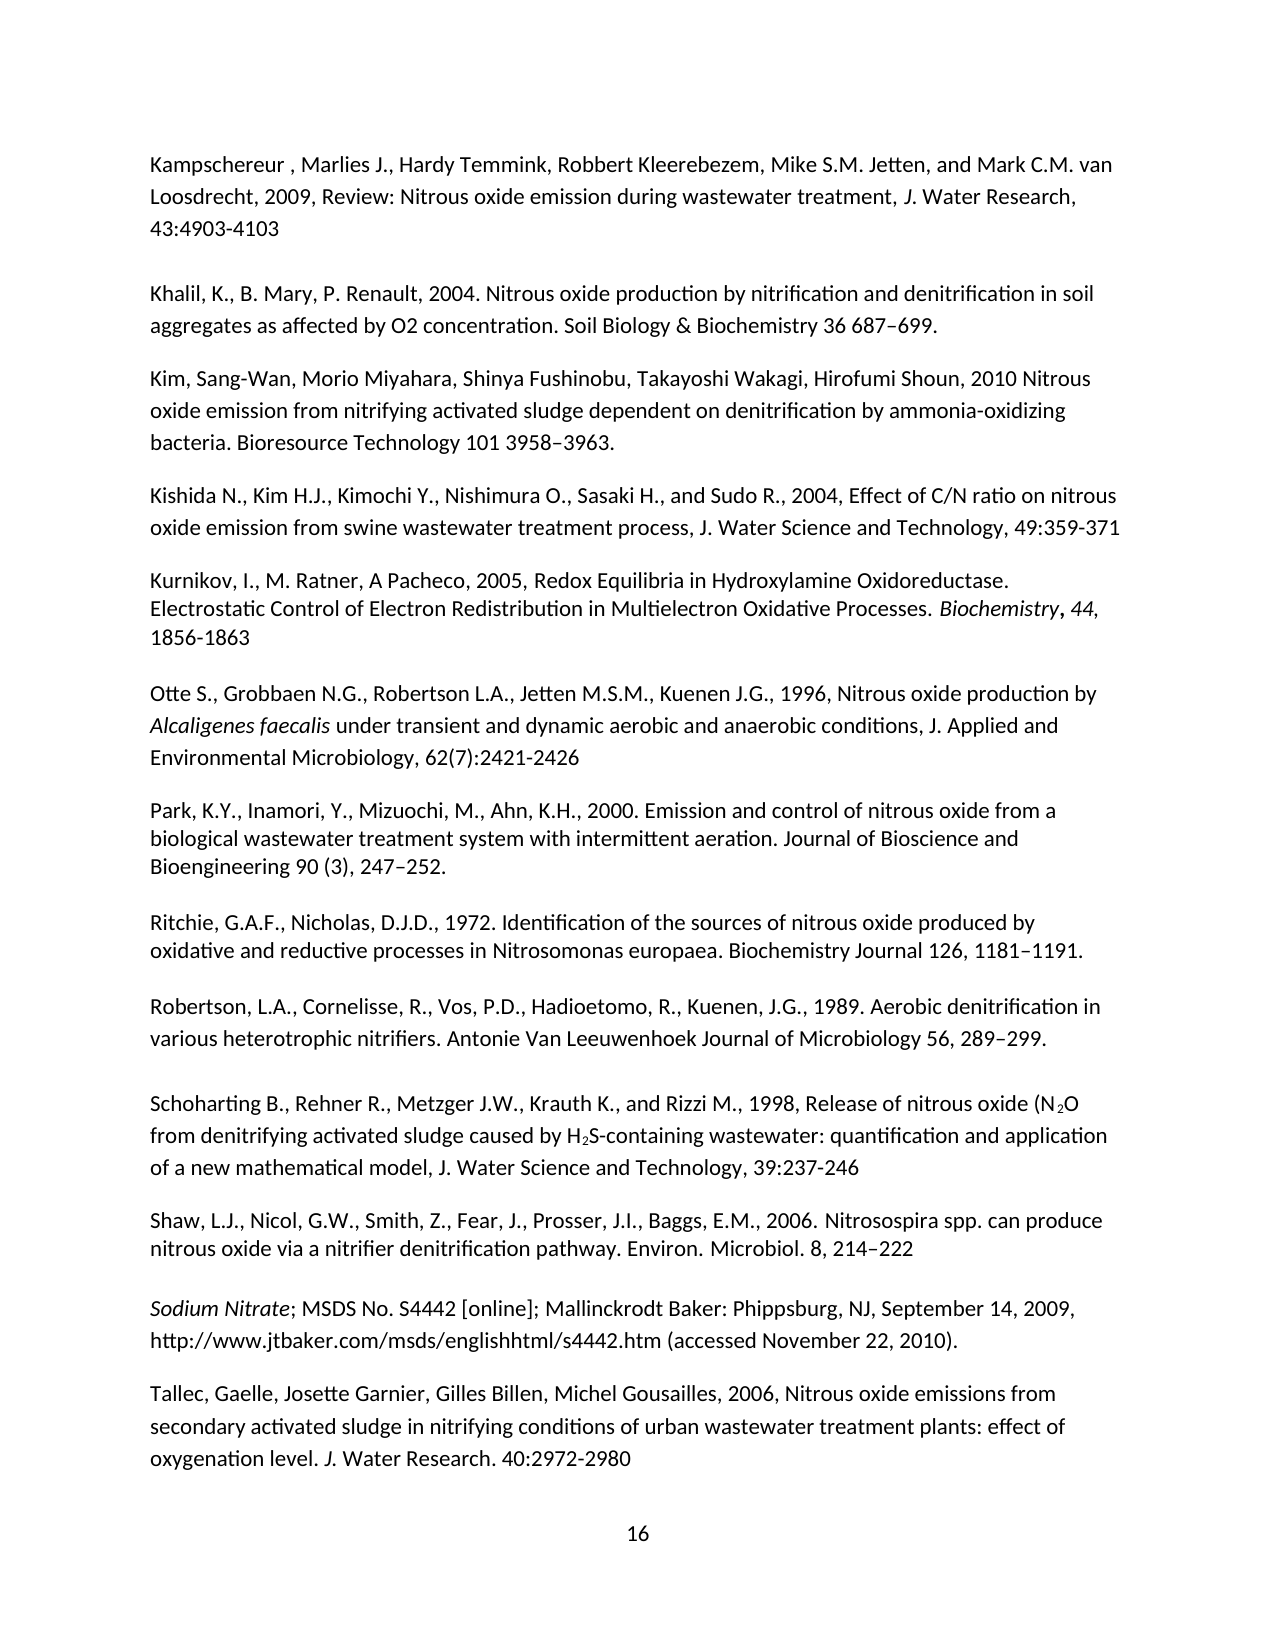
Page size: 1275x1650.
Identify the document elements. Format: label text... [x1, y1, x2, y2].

text Kim, Sang-Wan, Morio Miyahara, Shinya Fushinobu, Takayoshi Wakagi, Hirofumi Shoun, 2010 Nitrous oxide emission from nitrifying activated sludge dependent on denitrification by ammonia-oxidizing bacteria. Bioresource Technology 101 3958–3963. [150, 364, 1125, 456]
text Park, K.Y., Inamori, Y., Mizuochi, M., Ahn, K.H., 2000. Emission and control of nitrous oxide from a biological wastewater treatment system with intermittent aeration. Journal of Bioscience and Bioengineering 90 (3), 247–252. Ritchie, G.A.F., Nicholas, D.J.D., 1972. Identification of the sources of nitrous oxide produced by oxidative and reductive processes in Nitrosomonas europaea. Biochemistry Journal 126, 1181–1191. [150, 796, 1125, 992]
text Kampschereur , Marlies J., Hardy Temmink, Robbert Kleerebezem, Mike S.M. Jetten, and Mark C.M. van Loosdrecht, 2009, Review: Nitrous oxide emission during wastewater treatment, J. Water Research, 43:4903-4103 Khalil, K., B. Mary, P. Renault, 2004. Nitrous oxide production by nitrification and denitrification in soil aggregates as affected by O2 concentration. Soil Biology & Biochemistry 36 687–699. [150, 150, 1125, 339]
text Kurnikov, I., M. Ratner, A Pacheco, 2005, Redox Equilibria in Hydroxylamine Oxidoreductase. Electrostatic Control of Electron Redistribution in Multielectron Oxidative Processes. Biochemistry, 44, 1856-1863 [150, 567, 1125, 679]
text Kishida N., Kim H.J., Kimochi Y., Nishimura O., Sasaki H., and Sudo R., 2004, Effect of C/N ratio on nitrous oxide emission from swine wastewater treatment process, J. Water Science and Technology, 49:359-371 [150, 481, 1125, 542]
text Robertson, L.A., Cornelisse, R., Vos, P.D., Hadioetomo, R., Kuenen, J.G., 1989. Aerobic denitrification in various heterotrophic nitrifiers. Antonie Van Leeuwenhoek Journal of Microbiology 56, 289–299. Schoharting B., Rehner R., Metzger J.W., Krauth K., and Rizzi M., 1998, Release of nitrous oxide (N2O from denitrifying activated sludge caused by H2S-containing wastewater: quantification and application of a new mathematical model, J. Water Science and Technology, 39:237-246 [150, 992, 1125, 1181]
text Shaw, L.J., Nicol, G.W., Smith, Z., Fear, J., Prosser, J.I., Baggs, E.M., 2006. Nitrosospira spp. can produce nitrous oxide via a nitrifier denitrification pathway. Environ. Microbiol. 8, 214–222 [150, 1206, 1125, 1262]
text Tallec, Gaelle, Josette Garnier, Gilles Billen, Michel Gousailles, 2006, Nitrous oxide emissions from secondary activated sludge in nitrifying conditions of urban wastewater treatment plants: effect of oxygenation level. J. Water Research. 40:2972-2980 [150, 1379, 1125, 1472]
text Sodium Nitrate; MSDS No. S4442 [online]; Mallinckrodt Baker: Phippsburg, NJ, September 14, 2009, http://www.jtbaker.com/msds/englishhtml/s4442.htm (accessed November 22, 2010). [150, 1262, 1125, 1354]
text Otte S., Grobbaen N.G., Robertson L.A., Jetten M.S.M., Kuenen J.G., 1996, Nitrous oxide production by Alcaligenes faecalis under transient and dynamic aerobic and anaerobic conditions, J. Applied and Environmental Microbiology, 62(7):2421-2426 [150, 679, 1125, 771]
